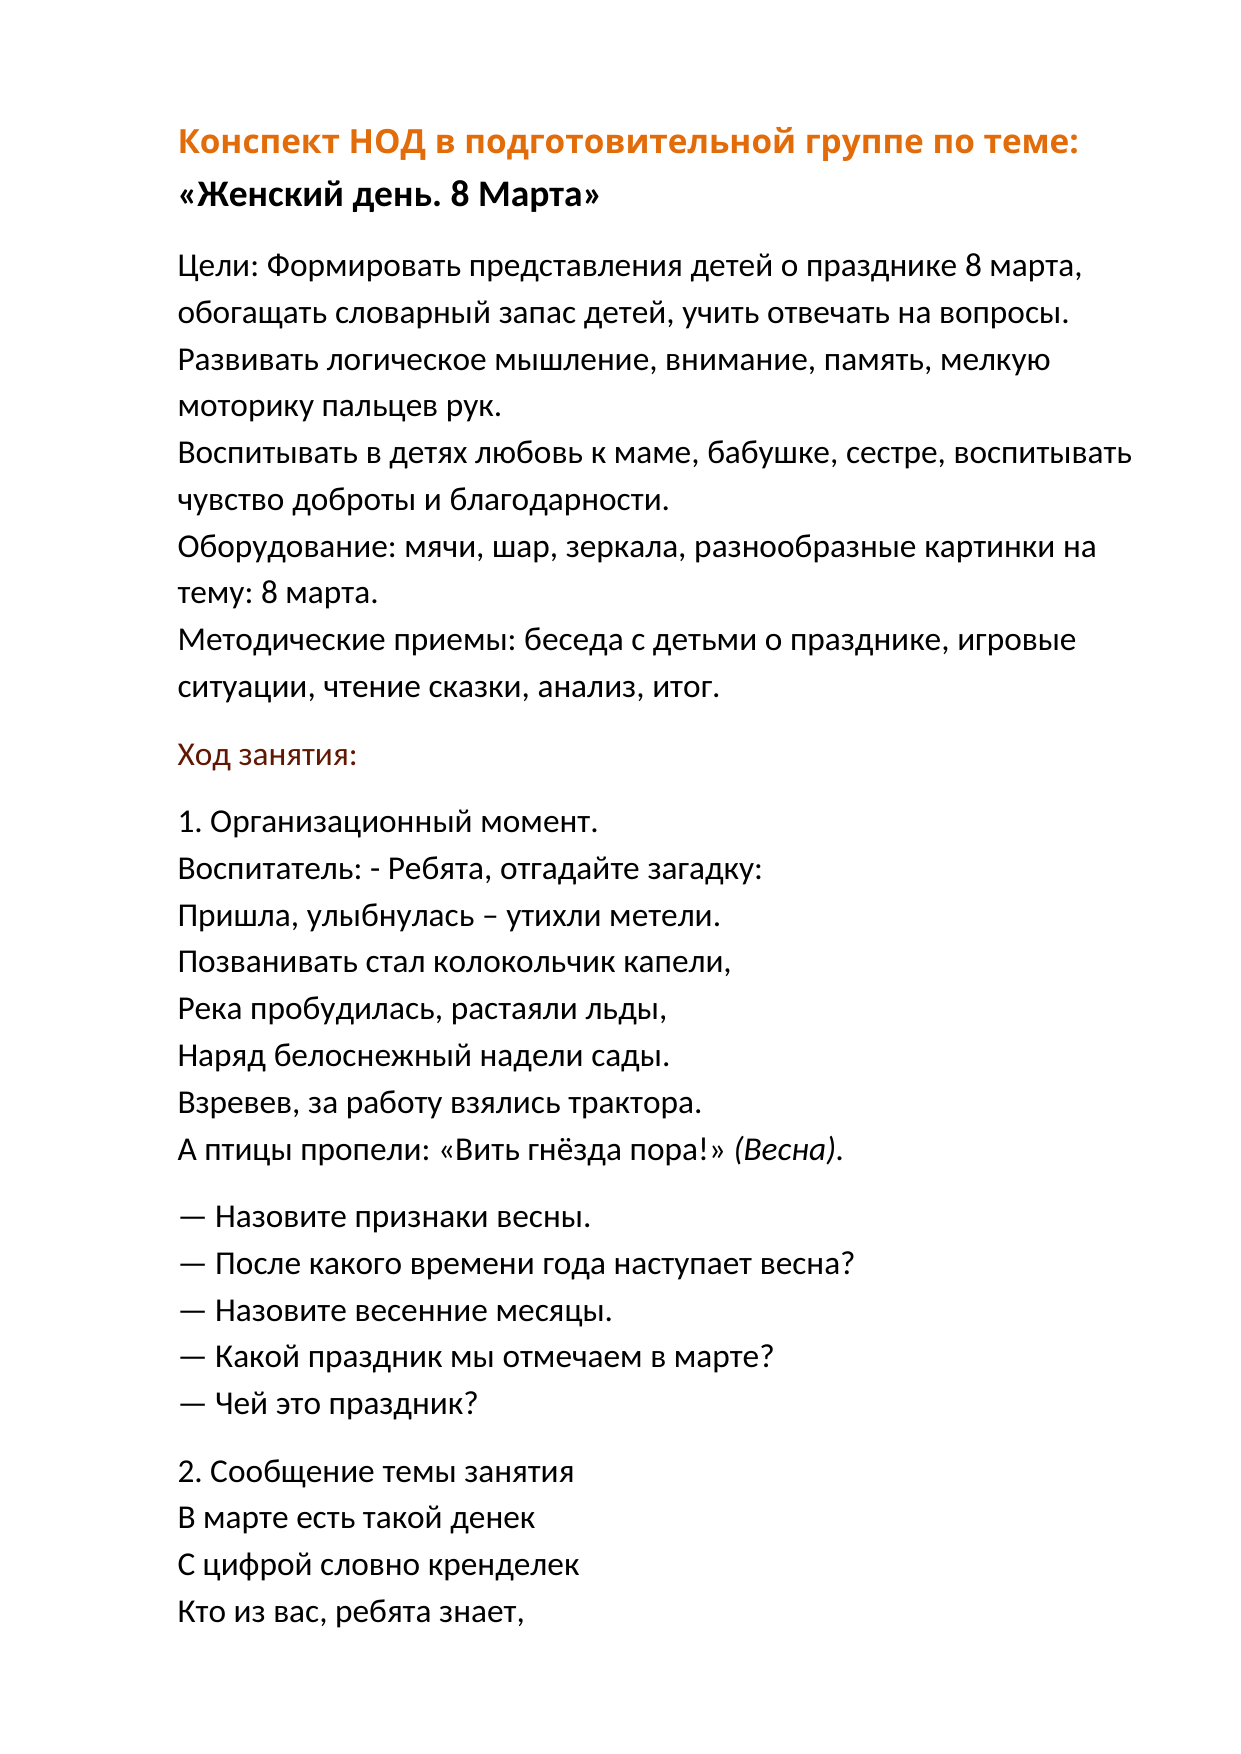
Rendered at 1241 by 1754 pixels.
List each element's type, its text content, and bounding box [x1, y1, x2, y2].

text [177, 1450, 1152, 1631]
text Ход занятия: [177, 732, 1152, 773]
text — Назовите признаки весны. — После какого времени года наступает весна? — Назовите весенние месяцы. — Какой праздник мы отмечаем в марте? — Чей это праздник? [177, 1195, 1152, 1423]
text Конспект НОД в подготовительной группе по теме: «Женский день. 8 Марта» [177, 118, 1152, 216]
text Цели: Формировать представления детей о празднике 8 марта, обогащать словарный запас детей, учить отвечать на вопросы. Развивать логическое мышление, внимание, память, мелкую моторику пальцев рук. Воспитывать в детях любовь к маме, бабушке, сестре, воспитывать чувство доброты и благодарности. Оборудование: мячи, шар, зеркала, разнообразные картинки на тему: 8 марта. Методические приемы: беседа с детьми о празднике, игровые ситуации, чтение сказки, анализ, итог. [177, 244, 1152, 706]
text 1. Организационный момент. Воспитатель: - Ребята, отгадайте загадку: Пришла, улыбнулась – утихли метели. Позванивать стал колокольчик капели, Река пробудилась, растаяли льды, Наряд белоснежный надели сады. Взревев, за работу взялись трактора. А птицы пропели: «Вить гнёзда пора!» (Весна). [177, 800, 1152, 1168]
